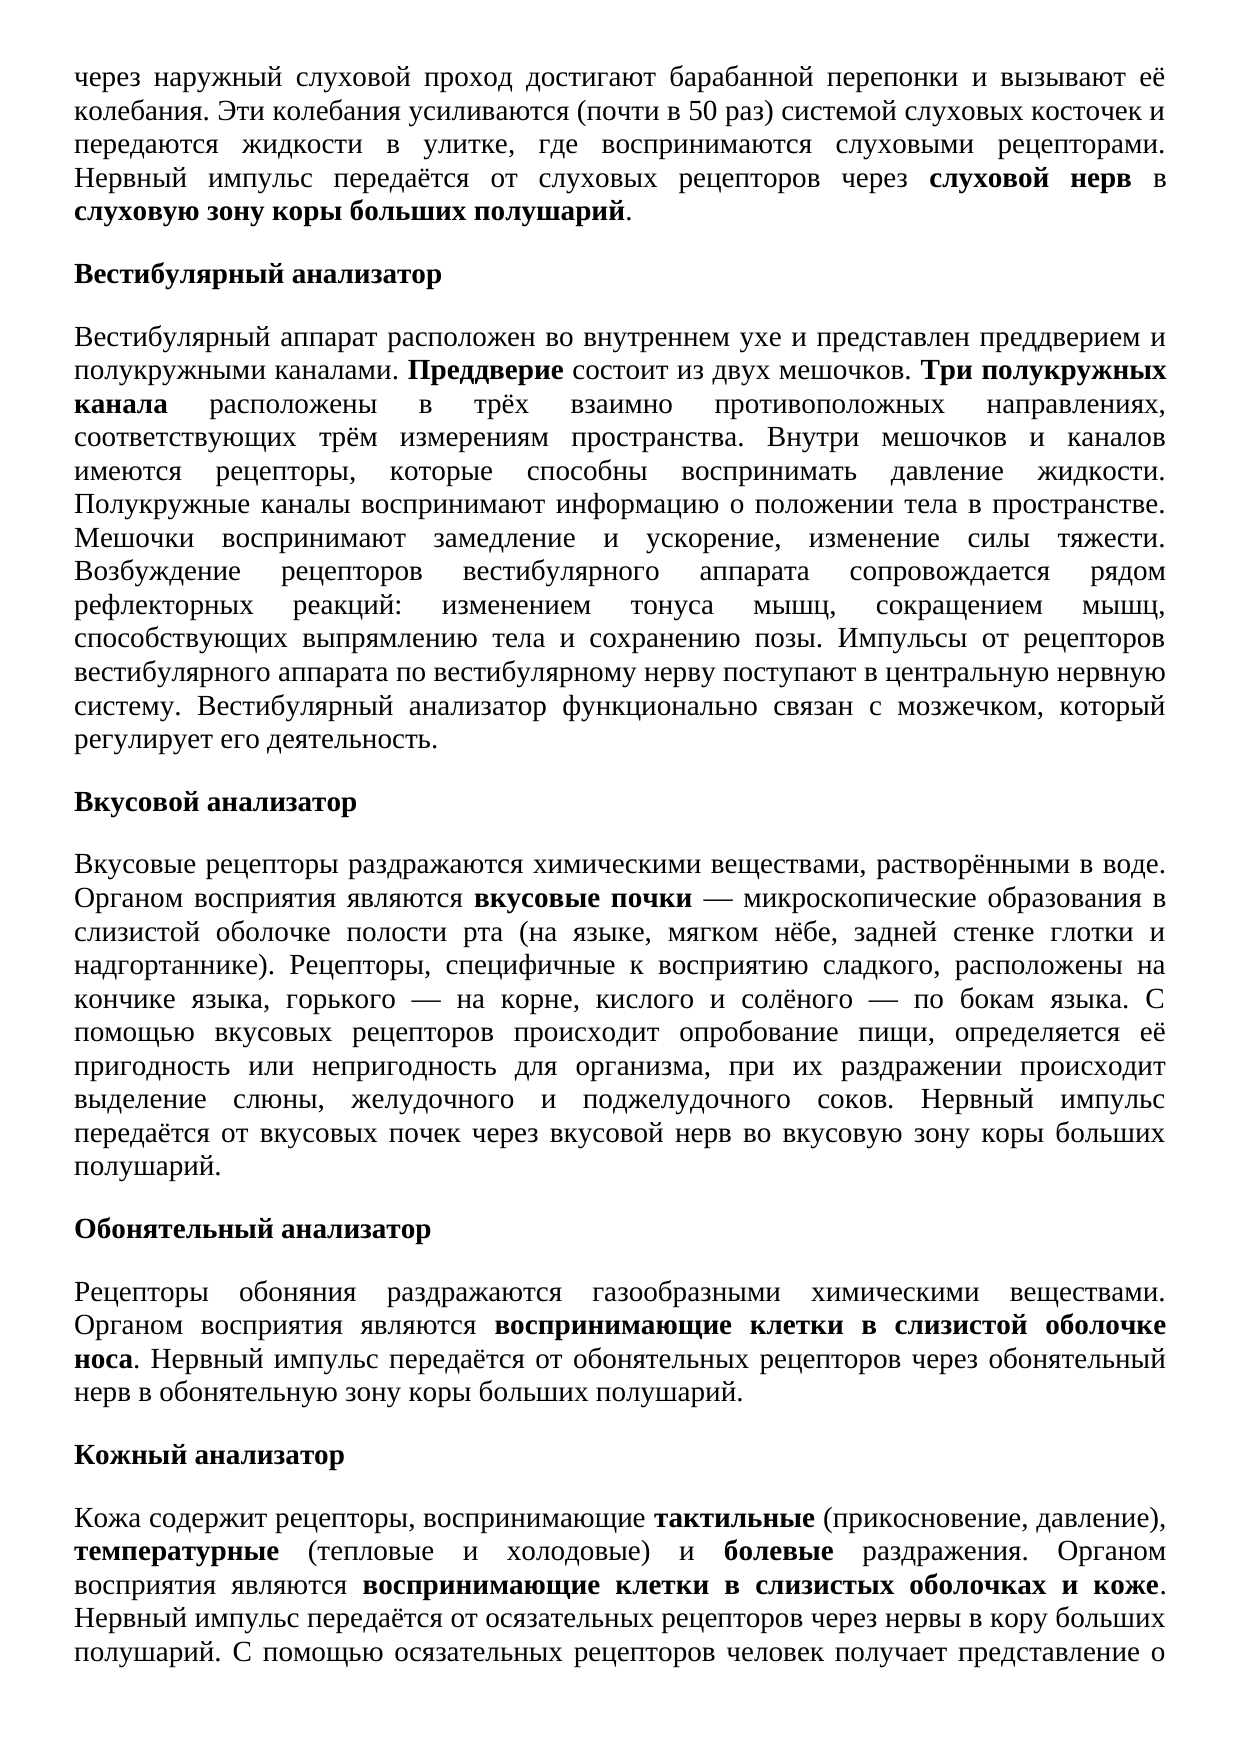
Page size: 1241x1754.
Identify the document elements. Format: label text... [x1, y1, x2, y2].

text Рецепторы обоняния раздражаются газообразными химическими веществами. Органом восприятия являются воспринимающие клетки в слизистой оболочке носа. Нервный импульс передаётся от обонятельных рецепторов через обонятельный нерв в обонятельную зону коры больших полушарий. [74, 1274, 1167, 1408]
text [74, 59, 1167, 227]
text Обонятельный анализатор [74, 1211, 1167, 1245]
text Вестибулярный анализатор [74, 256, 1167, 289]
text Кожный анализатор [74, 1437, 1167, 1471]
text Вестибулярный аппарат расположен во внутреннем ухе и представлен преддверием и полукружными каналами. Преддверие состоит из двух мешочков. Три полукружных канала расположены в трёх взаимно противоположных направлениях, соответствующих трём измерениям пространства. Внутри мешочков и каналов имеются рецепторы, которые способны воспринимать давление жидкости. Полукружные каналы воспринимают информацию о положении тела в пространстве. Мешочки воспринимают замедление и ускорение, изменение силы тяжести. Возбуждение рецепторов вестибулярного аппарата сопровождается рядом рефлекторных реакций: изменением тонуса мышц, сокращением мышц, способствующих выпрямлению тела и сохранению позы. Импульсы от рецепторов вестибулярного аппарата по вестибулярному нерву поступают в центральную нервную систему. Вестибулярный анализатор функционально связан с мозжечком, который регулирует его деятельность. [74, 319, 1167, 755]
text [74, 1500, 1167, 1668]
text Вкусовой анализатор [74, 784, 1167, 817]
text Вкусовые рецепторы раздражаются химическими веществами, растворёнными в воде. Органом восприятия являются вкусовые почки — микроскопические образования в слизистой оболочке полости рта (на языке, мягком нёбе, задней стенке глотки и надгортаннике). Рецепторы, специфичные к восприятию сладкого, расположены на кончике языка, горького — на корне, кислого и солёного — по бокам языка. С помощью вкусовых рецепторов происходит опробование пищи, определяется её пригодность или непригодность для организма, при их раздражении происходит выделение слюны, желудочного и поджелудочного соков. Нервный импульс передаётся от вкусовых почек через вкусовой нерв во вкусовую зону коры больших полушарий. [74, 847, 1167, 1182]
